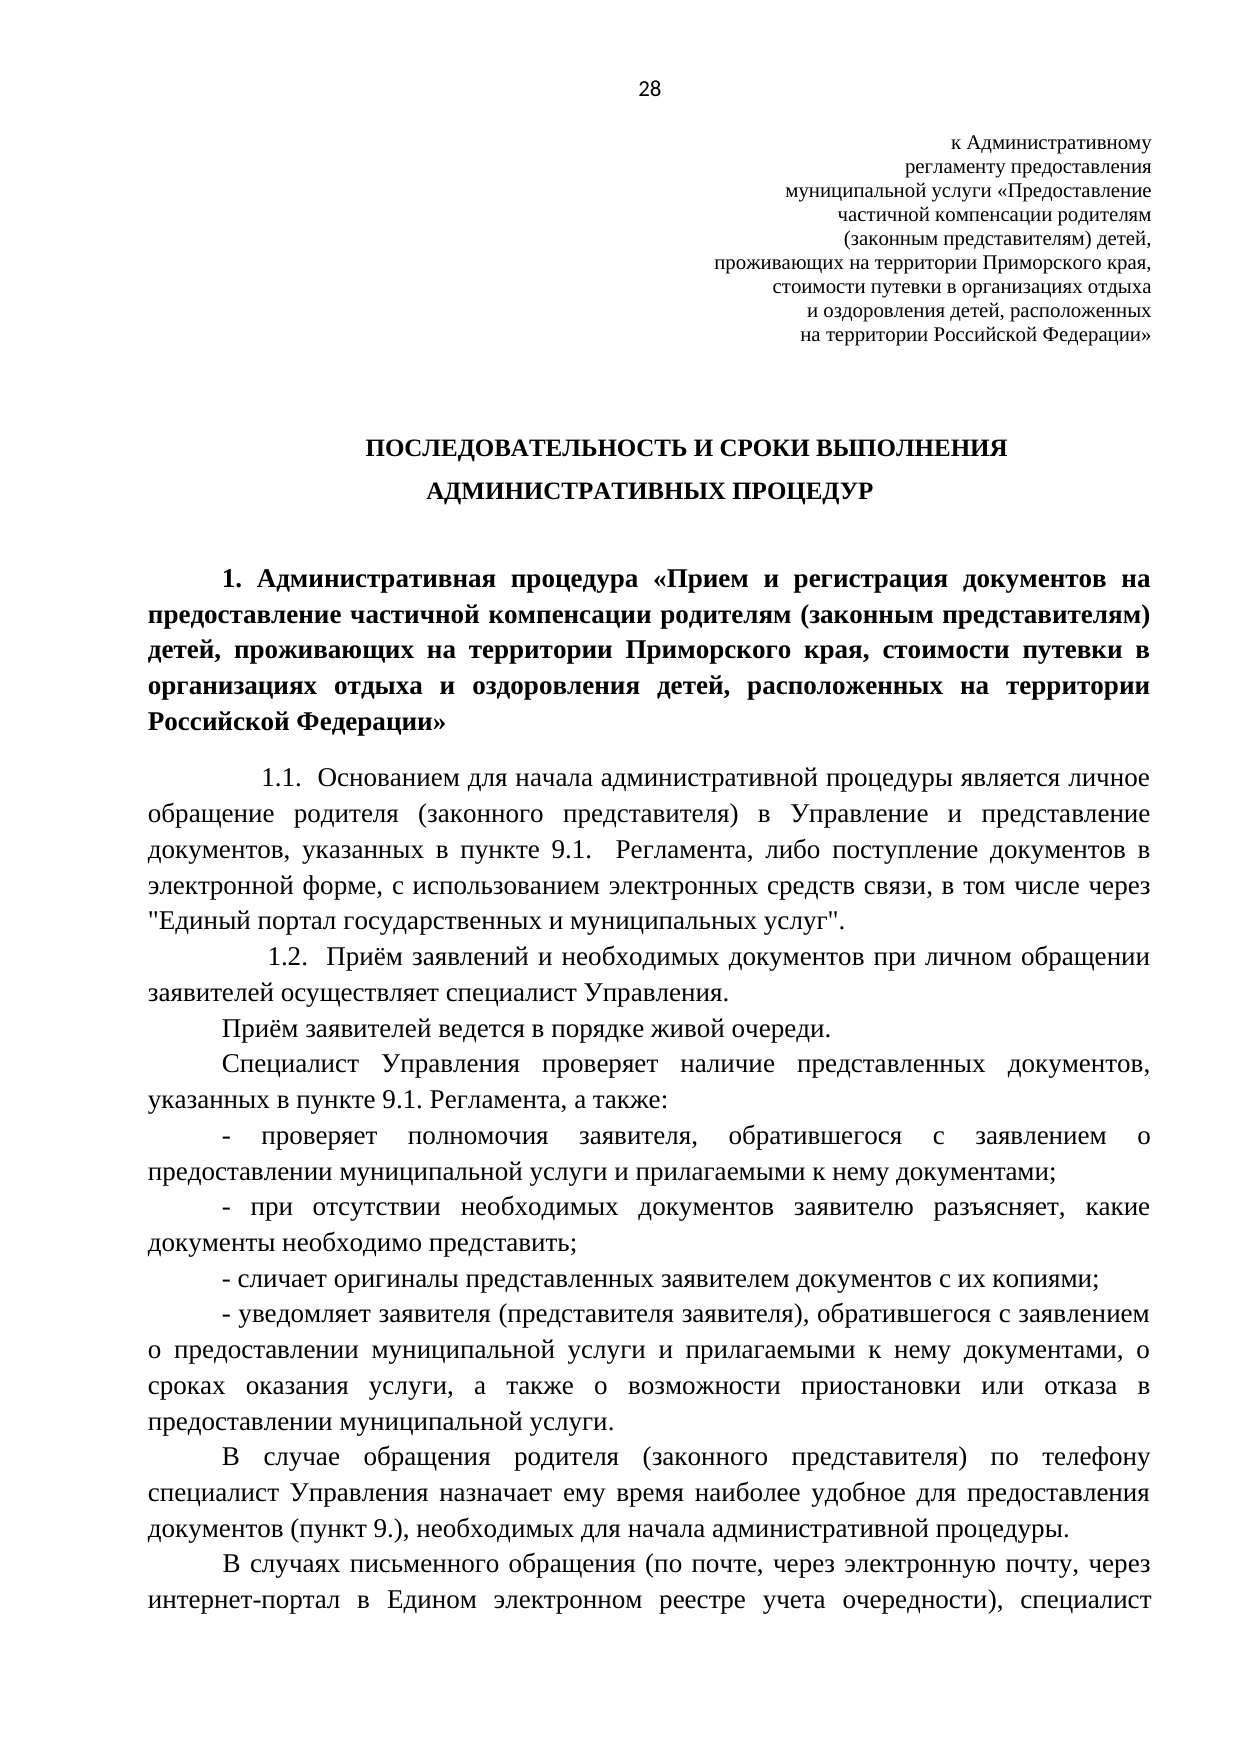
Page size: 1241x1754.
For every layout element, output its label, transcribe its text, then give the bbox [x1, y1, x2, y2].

text 1.2. Приём заявлений и необходимых документов при личном обращении заявителей осуществляет специалист Управления. [148, 940, 1152, 1007]
text к Административному [148, 130, 1152, 154]
text - уведомляет заявителя (представителя заявителя), обратившегося с заявлением о предоставлении муниципальной услуги и прилагаемыми к нему документами, о сроках оказания услуги, а также о возможности приостановки или отказа в предоставлении муниципальной услуги. [148, 1297, 1152, 1436]
text проживающих на территории Приморского края, [148, 250, 1152, 274]
text и оздоровления детей, расположенных [148, 298, 1152, 322]
text муниципальной услуги «Предоставление [148, 178, 1152, 202]
text - при отсутствии необходимых документов заявителю разъясняет, какие документы необходимо представить; [148, 1190, 1152, 1257]
text 1.1. Основанием для начала административной процедуры является личное обращение родителя (законного представителя) в Управление и представление документов, указанных в пункте 9.1. Регламента, либо поступление документов в электронной форме, с использованием электронных средств связи, в том числе через "Единый портал государственных и муниципальных услуг". [148, 762, 1152, 936]
text 1. Административная процедура «Прием и регистрация документов на предоставление частичной компенсации родителям (законным представителям) детей, проживающих на территории Приморского края, стоимости путевки в организациях отдыха и оздоровления детей, расположенных на территории Российской Федерации» [148, 562, 1152, 736]
text В случае обращения родителя (законного представителя) по телефону специалист Управления назначает ему время наиболее удобное для предоставления документов (пункт 9.), необходимых для начала административной процедуры. [148, 1440, 1152, 1543]
text - проверяет полномочия заявителя, обратившегося с заявлением о предоставлении муниципальной услуги и прилагаемыми к нему документами; [148, 1119, 1152, 1186]
text частичной компенсации родителям [148, 202, 1152, 226]
text на территории Российской Федерации» [148, 322, 1152, 346]
text ПОСЛЕДОВАТЕЛЬНОСТЬ И СРОКИ ВЫПОЛНЕНИЯ АДМИНИСТРАТИВНЫХ ПРОЦЕДУР [148, 433, 1152, 504]
text - сличает оригиналы представленных заявителем документов с их копиями; [148, 1262, 1152, 1293]
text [148, 1548, 1152, 1614]
text регламенту предоставления [148, 154, 1152, 178]
text стоимости путевки в организациях отдыха [148, 274, 1152, 298]
text (законным представителям) детей, [148, 226, 1152, 250]
text Приём заявителей ведется в порядке живой очереди. [148, 1012, 1152, 1043]
text Специалист Управления проверяет наличие представленных документов, указанных в пункте 9.1. Регламента, а также: [148, 1047, 1152, 1114]
